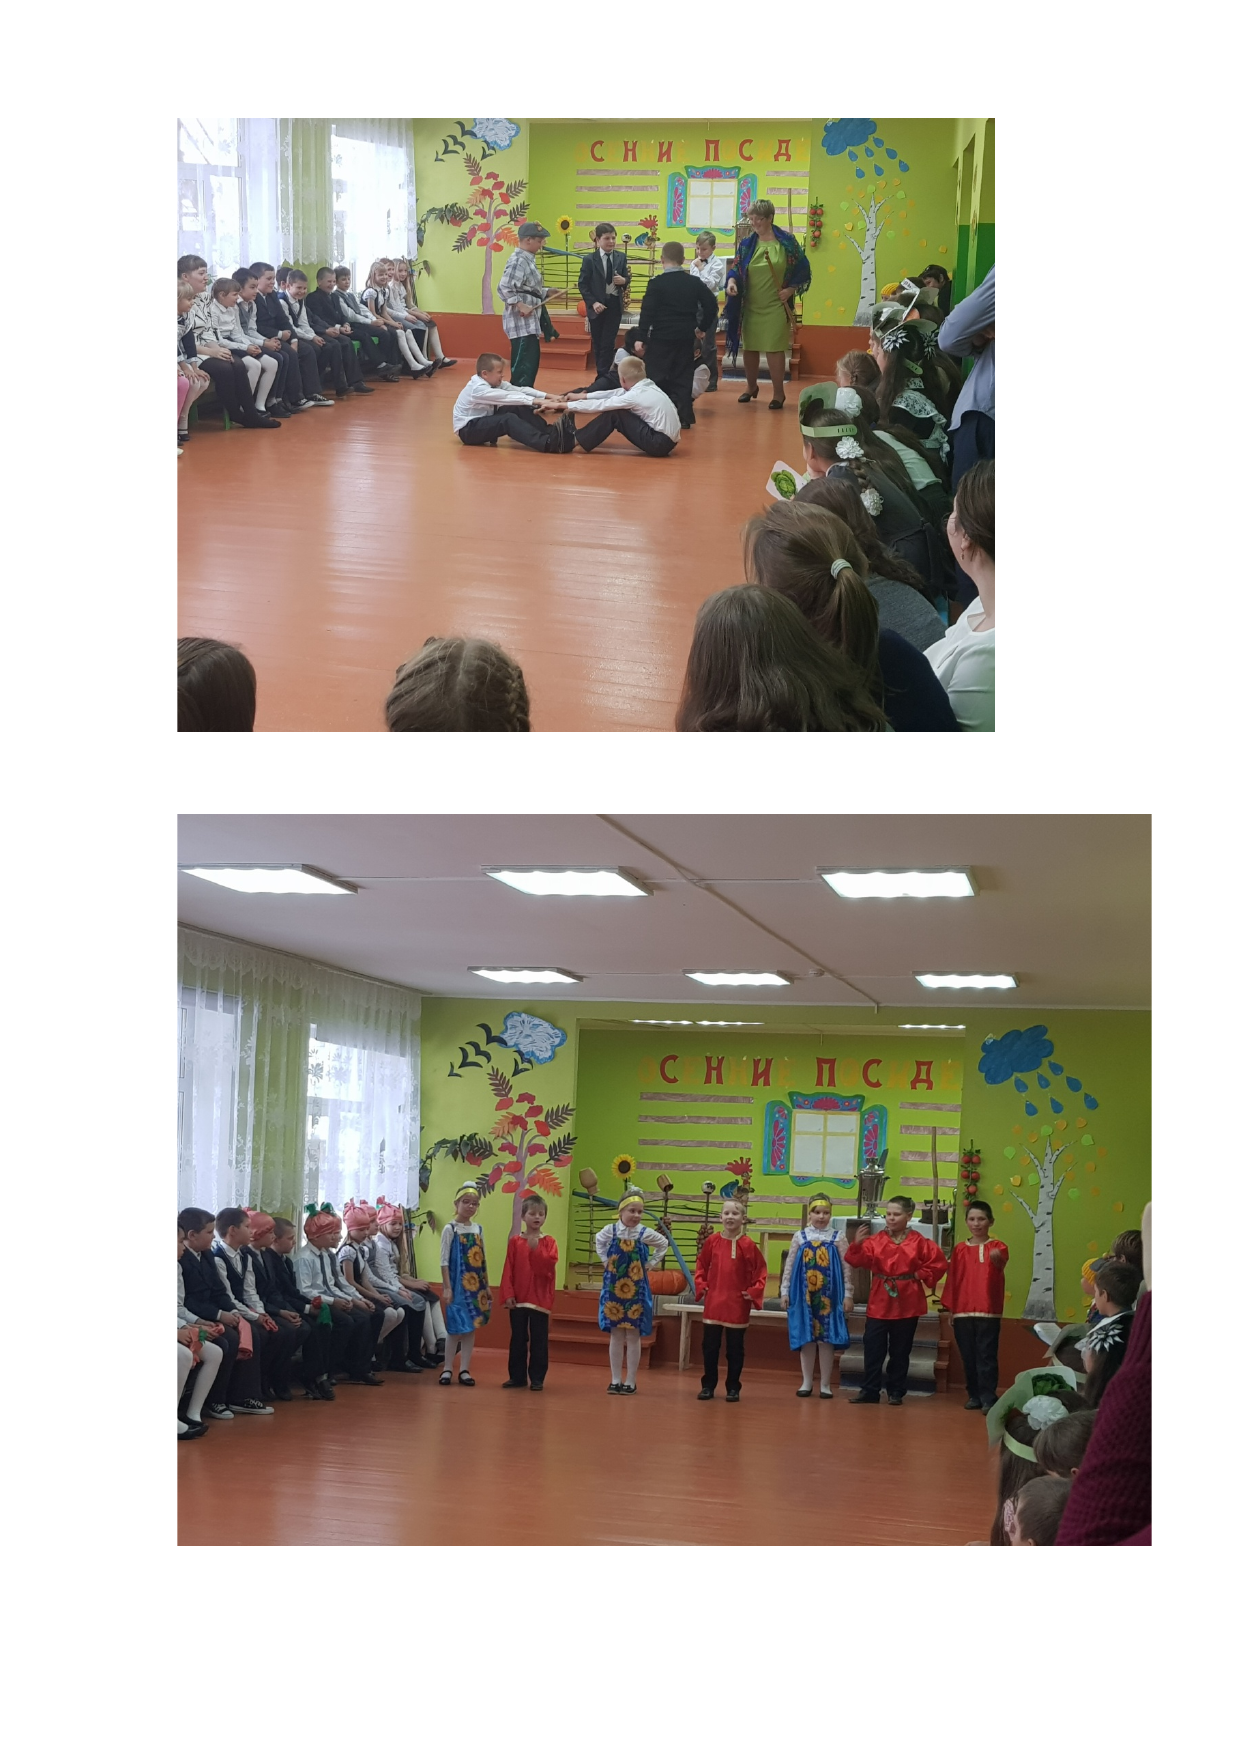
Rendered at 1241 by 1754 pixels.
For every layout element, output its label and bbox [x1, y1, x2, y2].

picture [177, 814, 1152, 1546]
picture [177, 118, 995, 732]
